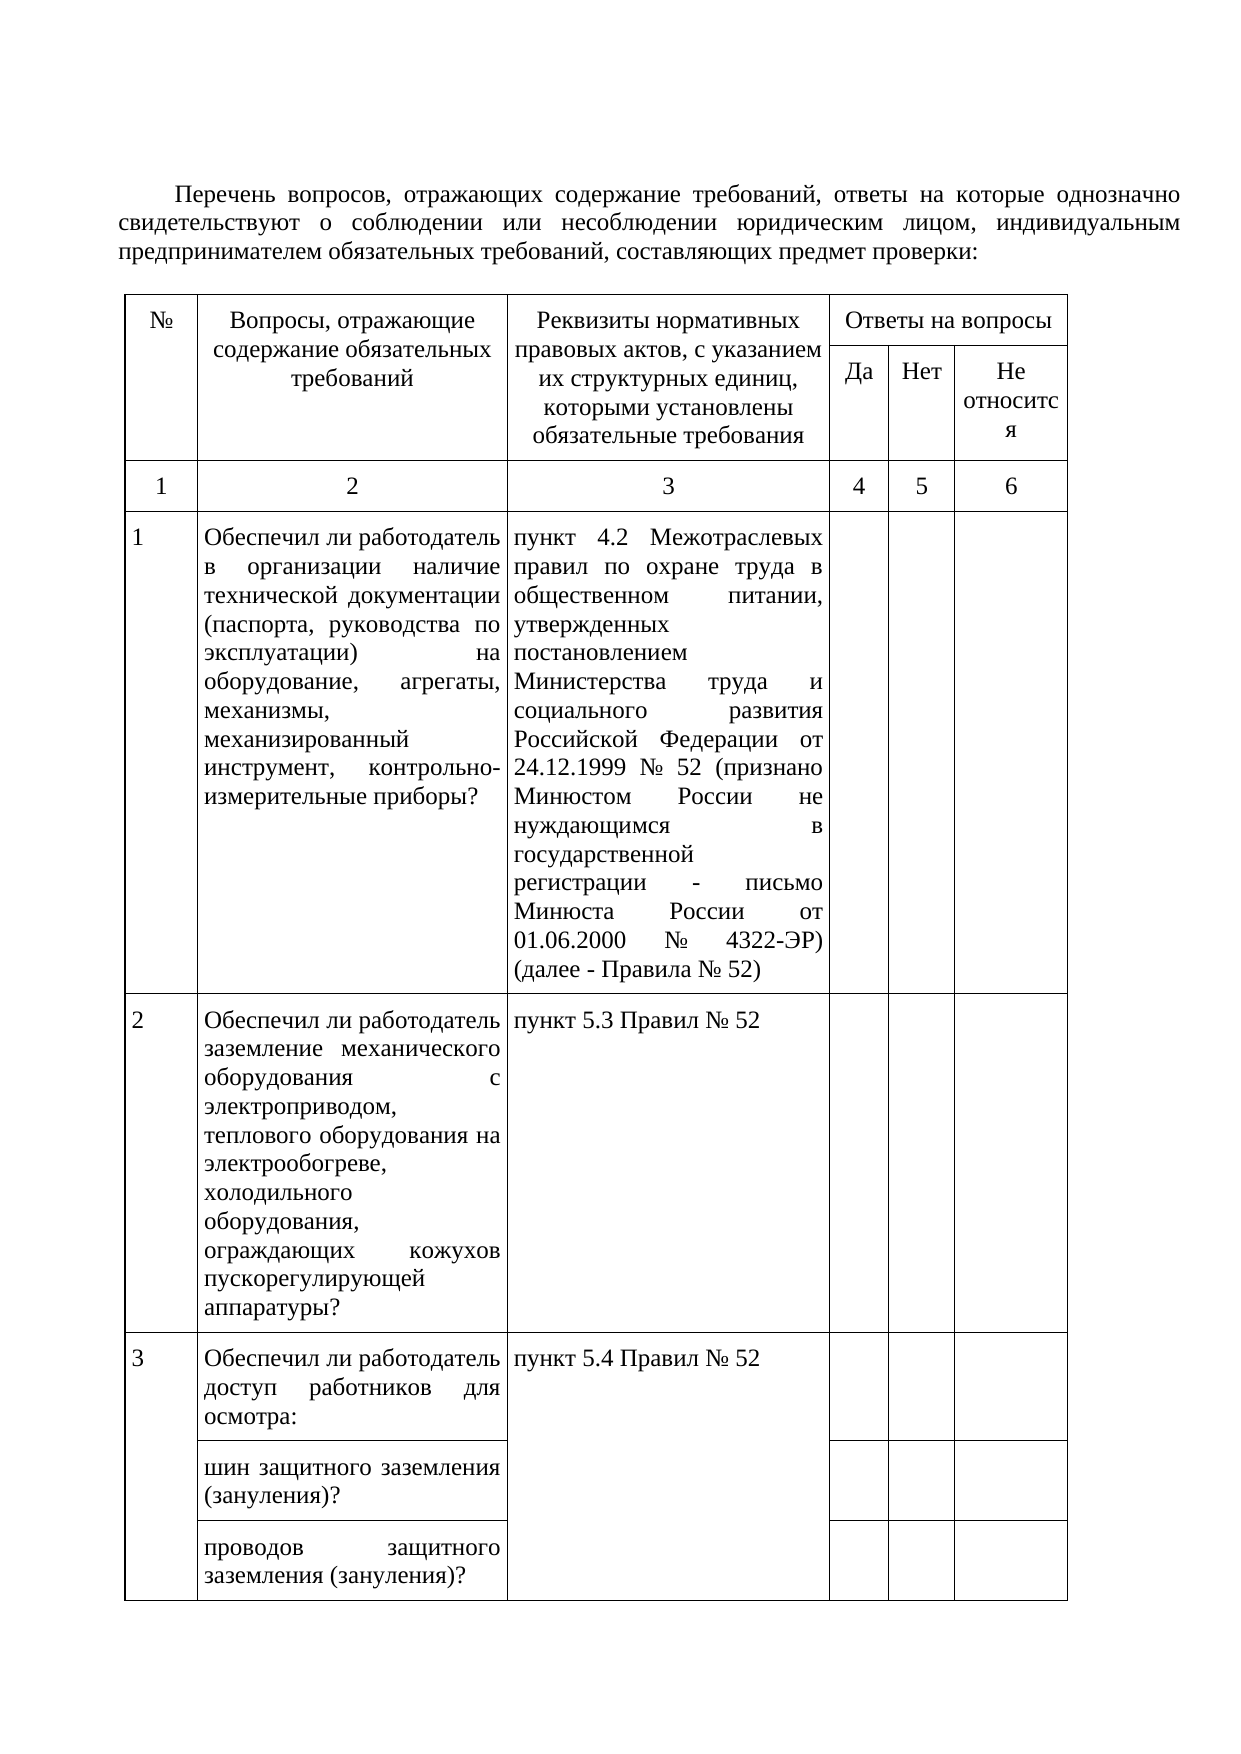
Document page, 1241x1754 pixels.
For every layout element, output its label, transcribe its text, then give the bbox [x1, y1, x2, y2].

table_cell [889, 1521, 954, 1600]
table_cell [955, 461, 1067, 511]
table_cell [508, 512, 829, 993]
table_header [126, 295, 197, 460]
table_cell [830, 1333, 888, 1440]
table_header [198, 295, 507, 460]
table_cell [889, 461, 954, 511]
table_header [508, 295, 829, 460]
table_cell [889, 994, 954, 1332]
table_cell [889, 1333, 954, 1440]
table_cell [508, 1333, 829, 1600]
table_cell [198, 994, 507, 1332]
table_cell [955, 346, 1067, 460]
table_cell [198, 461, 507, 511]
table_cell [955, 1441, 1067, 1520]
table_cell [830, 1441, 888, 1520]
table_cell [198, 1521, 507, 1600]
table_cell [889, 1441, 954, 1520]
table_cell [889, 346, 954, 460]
text Перечень вопросов, отражающих содержание требований, ответы на которые однозначно свидетельствуют о соблюдении или несоблюдении юридическим лицом, индивидуальным предпринимателем обязательных требований, составляющих предмет проверки: [118, 179, 1181, 265]
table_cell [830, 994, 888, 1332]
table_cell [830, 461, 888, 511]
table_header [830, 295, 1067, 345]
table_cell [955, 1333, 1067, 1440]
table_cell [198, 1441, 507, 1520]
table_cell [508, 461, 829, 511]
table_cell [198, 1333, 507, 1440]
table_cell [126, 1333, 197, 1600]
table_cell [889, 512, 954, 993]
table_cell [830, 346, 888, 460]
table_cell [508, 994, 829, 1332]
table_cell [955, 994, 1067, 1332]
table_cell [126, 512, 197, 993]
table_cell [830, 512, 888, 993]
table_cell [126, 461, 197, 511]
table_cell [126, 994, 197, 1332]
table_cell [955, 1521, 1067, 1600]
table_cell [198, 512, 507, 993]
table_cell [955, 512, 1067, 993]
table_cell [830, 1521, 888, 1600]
